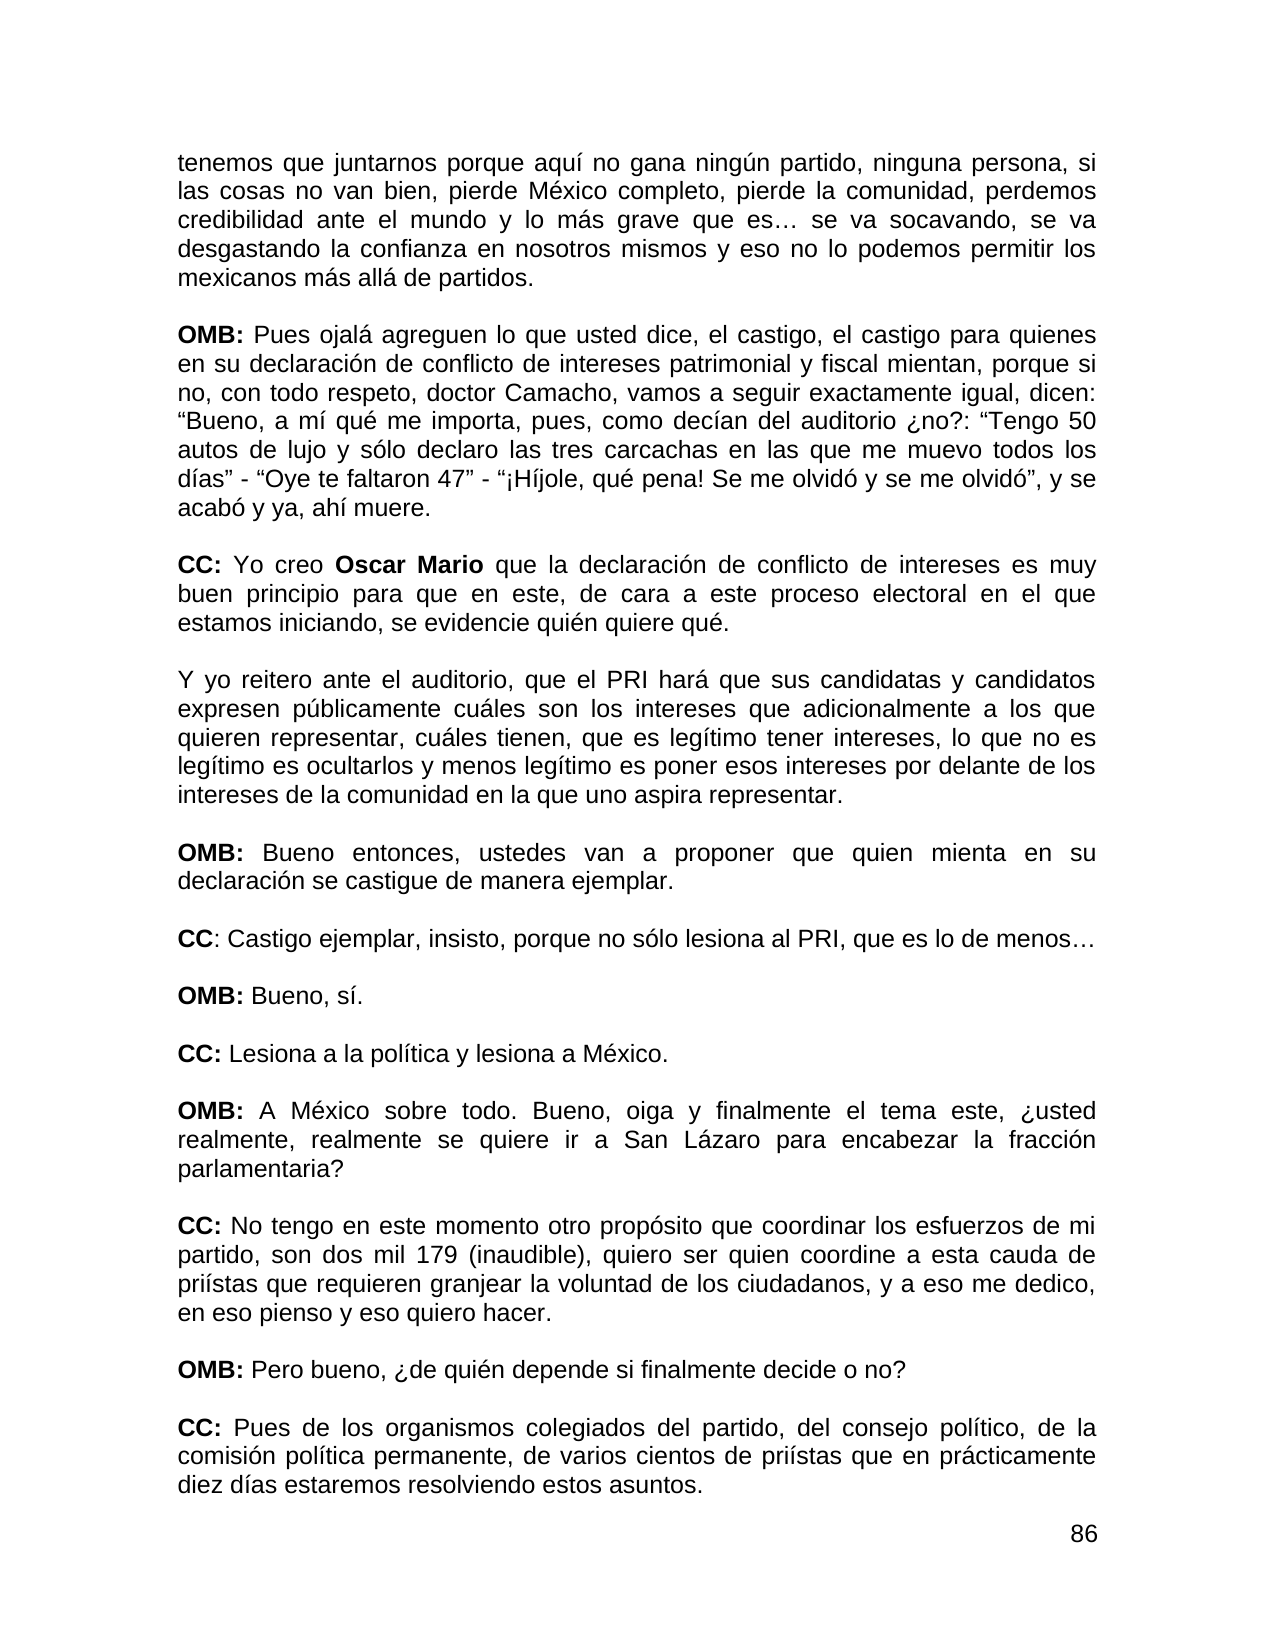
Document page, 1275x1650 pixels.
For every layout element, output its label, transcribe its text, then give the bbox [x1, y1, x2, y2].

text OMB: Pero bueno, ¿de quién depende si finalmente decide o no? [177, 1355, 1098, 1384]
text CC: No tengo en este momento otro propósito que coordinar los esfuerzos de mi partido, son dos mil 179 (inaudible), quiero ser quien coordine a esta cauda de priístas que requieren granjear la voluntad de los ciudadanos, y a eso me dedico, en eso pienso y eso quiero hacer. [177, 1211, 1098, 1326]
text CC: Lesiona a la política y lesiona a México. [177, 1039, 1098, 1068]
text CC: Castigo ejemplar, insisto, porque no sólo lesiona al PRI, que es lo de menos… [177, 924, 1098, 953]
text CC: Yo creo Oscar Mario que la declaración de conflicto de intereses es muy buen principio para que en este, de cara a este proceso electoral en el que estamos iniciando, se evidencie quién quiere qué. [177, 550, 1098, 636]
text OMB: A México sobre todo. Bueno, oiga y finalmente el tema este, ¿usted realmente, realmente se quiere ir a San Lázaro para encabezar la fracción parlamentaria? [177, 1096, 1098, 1183]
text OMB: Pues ojalá agreguen lo que usted dice, el castigo, el castigo para quienes en su declaración de conflicto de intereses patrimonial y fiscal mientan, porque si no, con todo respeto, doctor Camacho, vamos a seguir exactamente igual, dicen: “Bueno, a mí qué me importa, pues, como decían del auditorio ¿no?: “Tengo 50 autos de lujo y sólo declaro las tres carcachas en las que me muevo todos los días” - “Oye te faltaron 47” - “¡Híjole, qué pena! Se me olvidó y se me olvidó”, y se acabó y ya, ahí muere. [177, 320, 1098, 521]
text OMB: Bueno entonces, ustedes van a proponer que quien mienta en su declaración se castigue de manera ejemplar. [177, 838, 1098, 895]
text CC: Pues de los organismos colegiados del partido, del consejo político, de la comisión política permanente, de varios cientos de priístas que en prácticamente diez días estaremos resolviendo estos asuntos. [177, 1413, 1098, 1499]
text Y yo reitero ante el auditorio, que el PRI hará que sus candidatas y candidatos expresen públicamente cuáles son los intereses que adicionalmente a los que quieren representar, cuáles tienen, que es legítimo tener intereses, lo que no es legítimo es ocultarlos y menos legítimo es poner esos intereses por delante de los intereses de la comunidad en la que uno aspira representar. [177, 665, 1098, 809]
text OMB: Bueno, sí. [177, 981, 1098, 1010]
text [177, 148, 1098, 291]
